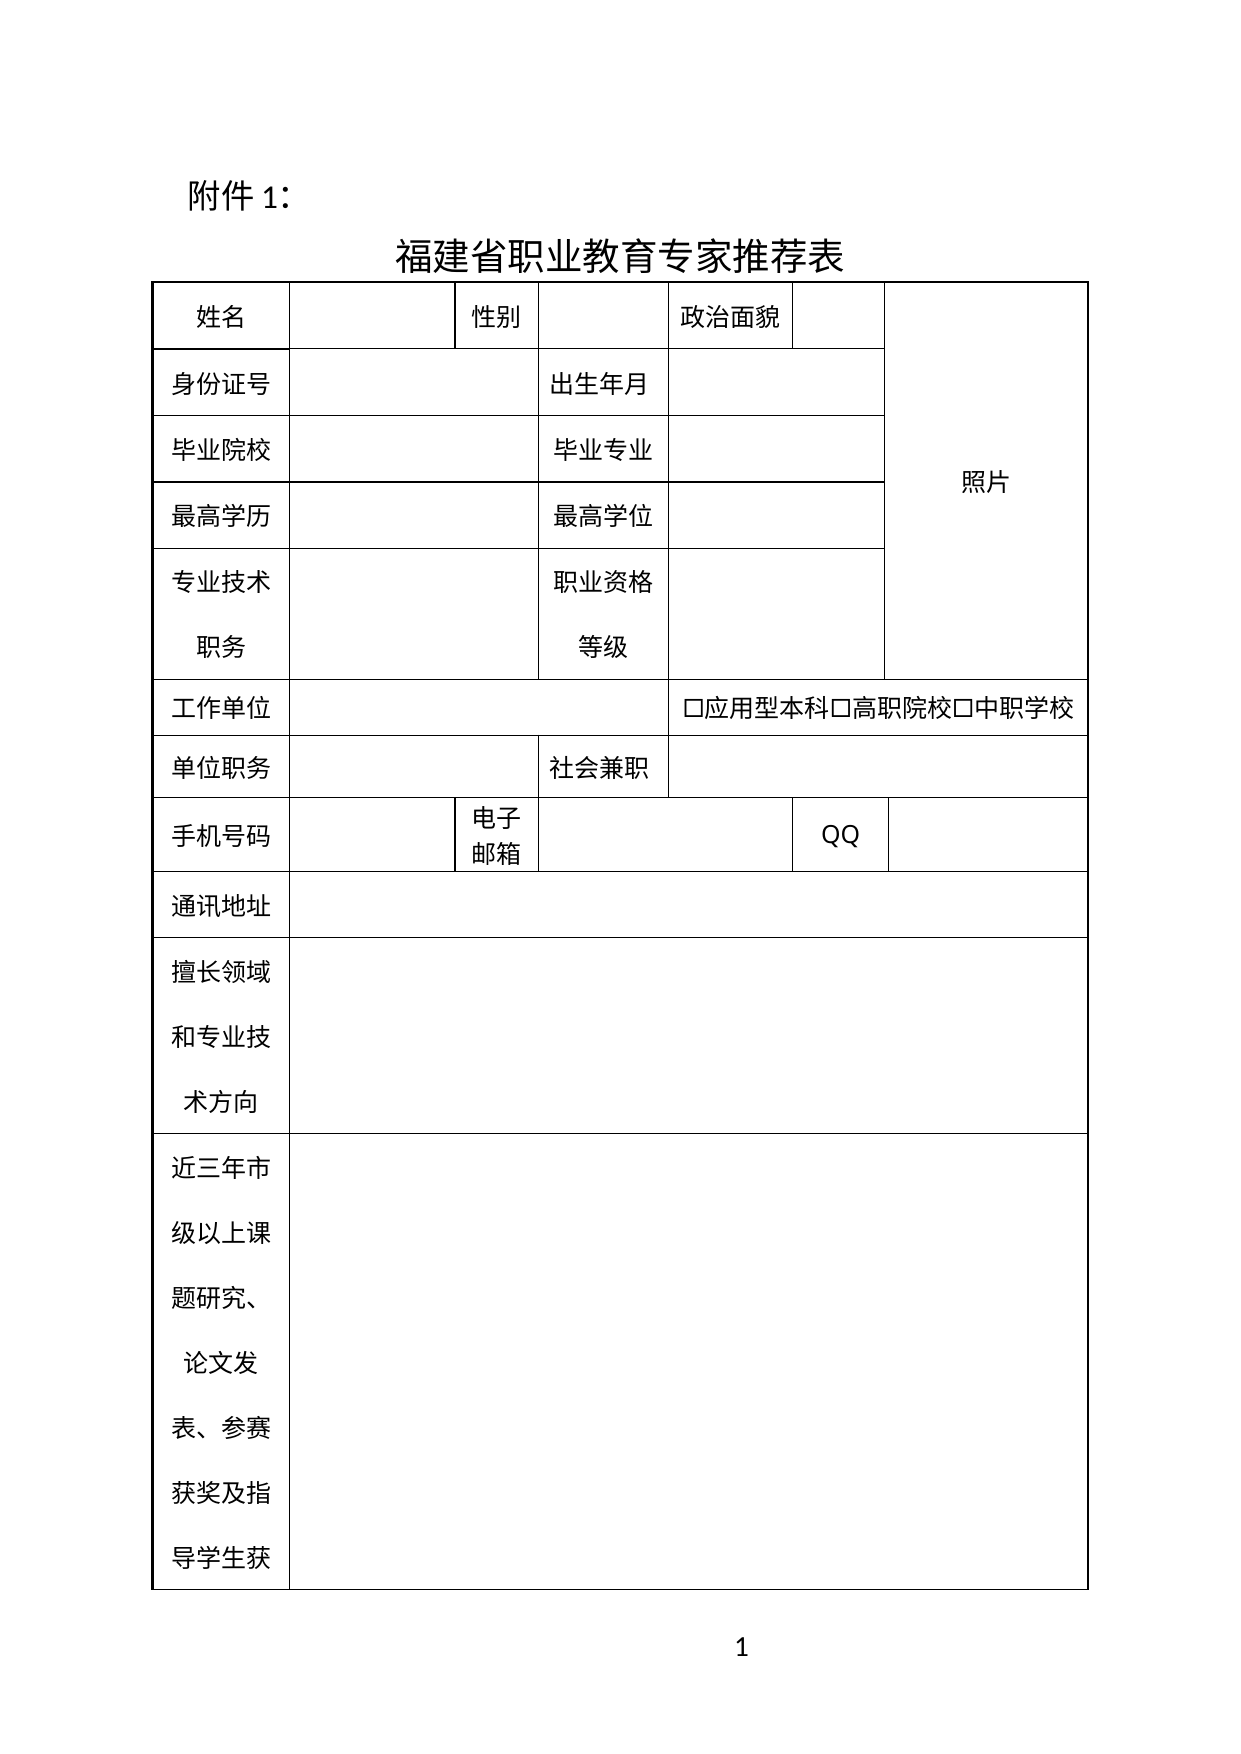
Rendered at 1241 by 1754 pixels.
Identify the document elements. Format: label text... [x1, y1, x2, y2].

table_header [793, 283, 884, 348]
table_cell 擅长领域和专业技术方向 [154, 938, 289, 1133]
text 福建省职业教育专家推荐表 [187, 227, 1053, 281]
table_cell 通讯地址 [154, 872, 289, 937]
table_cell 最高学位 [539, 483, 668, 547]
table_cell [290, 680, 668, 734]
table_cell 工作单位 [154, 680, 289, 734]
table_cell [290, 349, 538, 415]
table_cell 毕业专业 [539, 416, 668, 481]
table_header 性别 [456, 283, 538, 348]
table_header [290, 283, 454, 348]
table_cell [669, 349, 884, 415]
table_cell [290, 483, 538, 547]
table_cell [889, 798, 1087, 871]
table_cell 专业技术职务 [154, 549, 289, 678]
table_cell [290, 938, 1087, 1133]
table_cell 电子 邮箱 [456, 798, 538, 871]
table_cell [669, 416, 884, 481]
table_cell [669, 736, 1087, 797]
table_header 政治面貌 [669, 283, 792, 348]
table_cell [290, 798, 454, 871]
table_cell [290, 416, 538, 481]
table_cell 毕业院校 [154, 416, 289, 481]
table_cell [290, 549, 538, 678]
table_cell 手机号码 [154, 798, 289, 871]
table_cell [290, 872, 1087, 937]
table_cell QQ [793, 798, 888, 871]
table_cell [669, 549, 884, 678]
table_cell 社会兼职 [539, 736, 668, 797]
text 附件1： [187, 162, 1053, 227]
table_cell [539, 798, 792, 871]
table_cell [290, 736, 538, 797]
table_header 照片 [885, 283, 1087, 678]
table_header 姓名 [154, 283, 289, 348]
table_cell 身份证号 [154, 350, 289, 415]
table_cell [669, 483, 884, 547]
table_cell 出生年月 [539, 349, 668, 415]
table_cell [290, 1134, 1087, 1589]
table_cell 职业资格等级 [539, 549, 668, 678]
table_header [539, 283, 668, 348]
table_cell 单位职务 [154, 736, 289, 797]
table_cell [154, 1134, 289, 1589]
table_cell 应用型本科高职院校中职学校 [669, 680, 1087, 734]
table_cell 最高学历 [154, 483, 289, 547]
